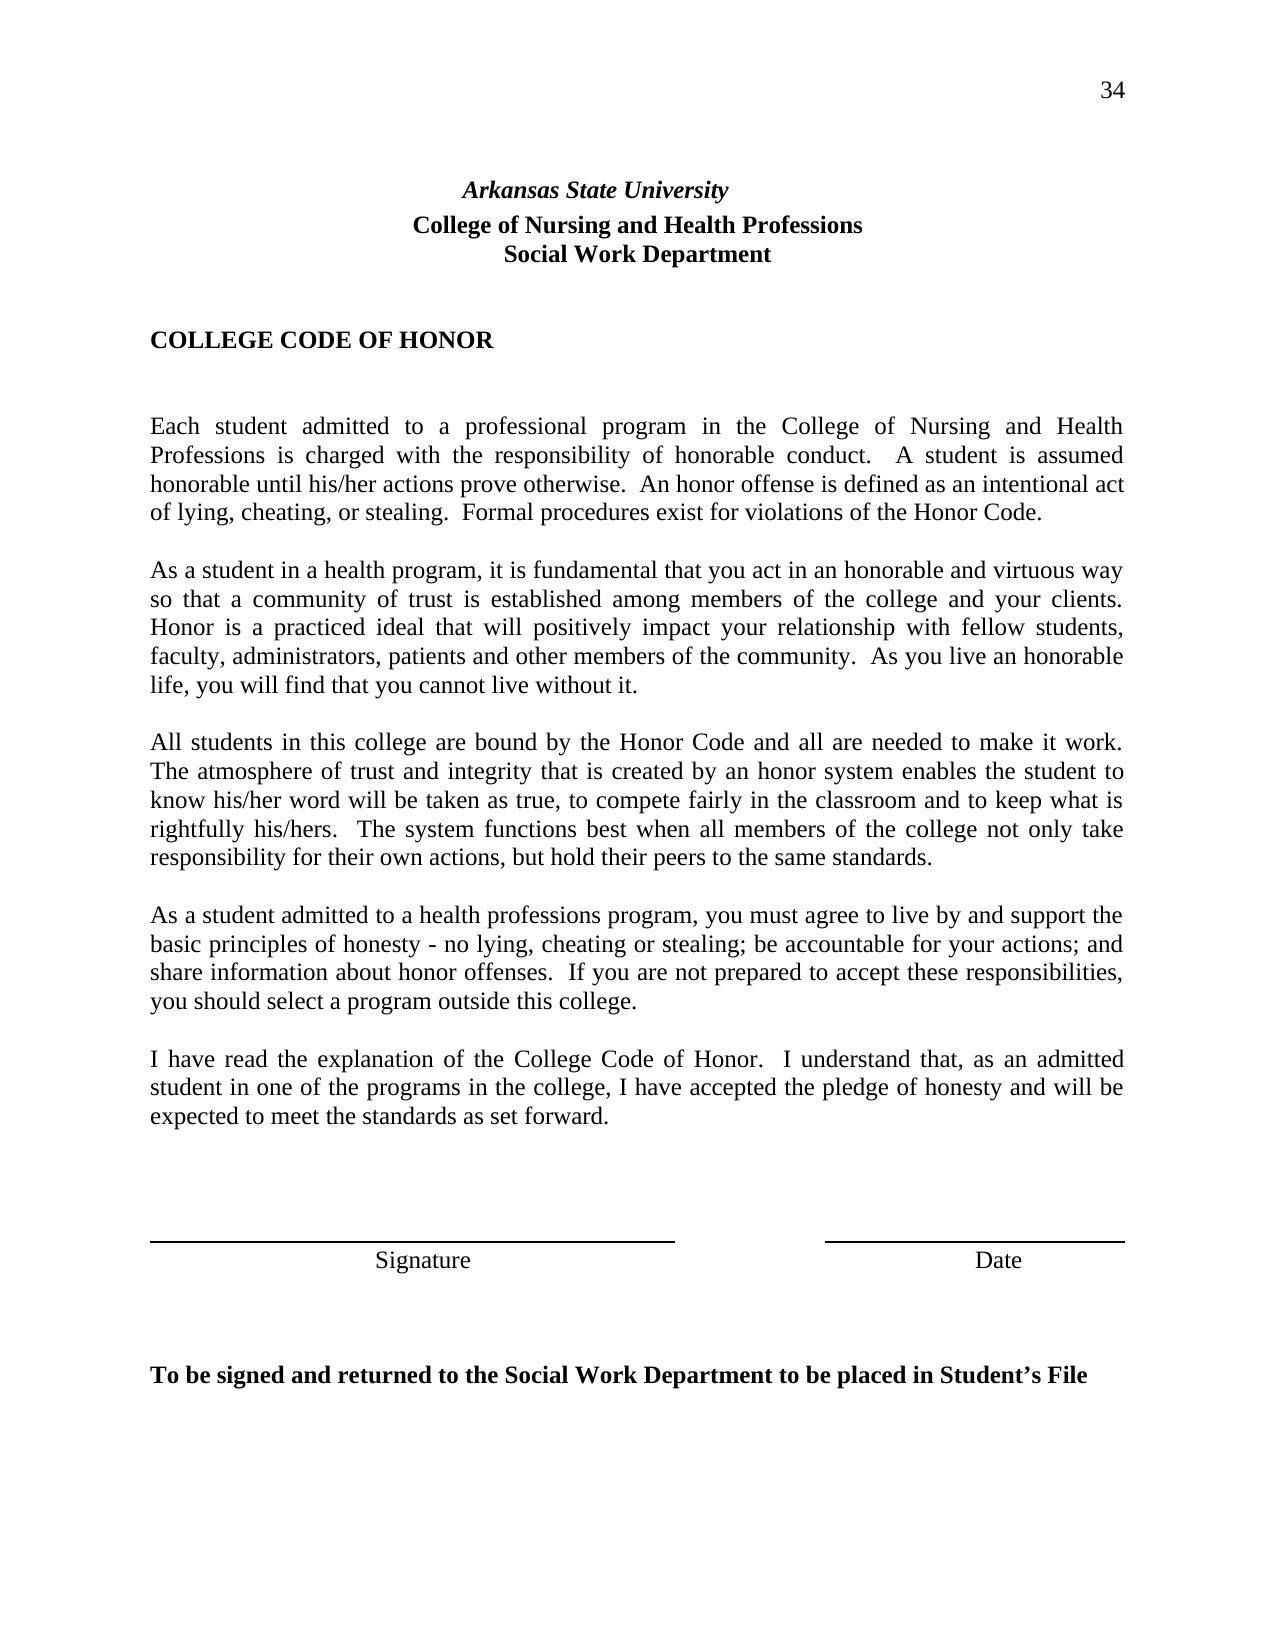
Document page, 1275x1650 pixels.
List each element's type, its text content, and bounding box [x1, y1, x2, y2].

text As a student in a health program, it is fundamental that you act in an honorable and virtuous way so that a community of trust is established among members of the college and your clients. Honor is a practiced ideal that will positively impact your relationship with fellow students, faculty, administrators, patients and other members of the community. As you live an honorable life, you will find that you cannot live without it. [150, 555, 1125, 699]
text All students in this college are bound by the Honor Code and all are needed to make it work. The atmosphere of trust and integrity that is created by an honor system enables the student to know his/her word will be taken as true, to compete fairly in the classroom and to keep what is rightfully his/hers. The system functions best when all members of the college not only take responsibility for their own actions, but hold their peers to the same standards. [150, 727, 1125, 871]
text Each student admitted to a professional program in the College of Nursing and Health Professions is charged with the responsibility of honorable conduct. A student is assumed honorable until his/her actions prove otherwise. An honor offense is defined as an intentional act of lying, cheating, or stealing. Formal procedures exist for violations of the Honor Code. [150, 411, 1125, 526]
text I have read the explanation of the College Code of Honor. I understand that, as an admitted student in one of the programs in the college, I have accepted the pledge of honesty and will be expected to meet the standards as set forward. [150, 1044, 1125, 1130]
text Signature Date [150, 1245, 1125, 1274]
text Social Work Department [150, 239, 1125, 267]
text To be signed and returned to the Social Work Department to be placed in Student’s File [150, 1360, 1125, 1389]
text COLLEGE CODE OF HONOR [150, 325, 1125, 354]
text College of Nursing and Health Professions [150, 210, 1125, 239]
subtitle Arkansas State University [450, 175, 1125, 204]
text As a student admitted to a health professions program, you must agree to live by and support the basic principles of honesty - no lying, cheating or stealing; be accountable for your actions; and share information about honor offenses. If you are not prepared to accept these responsibilities, you should select a program outside this college. [150, 900, 1125, 1015]
